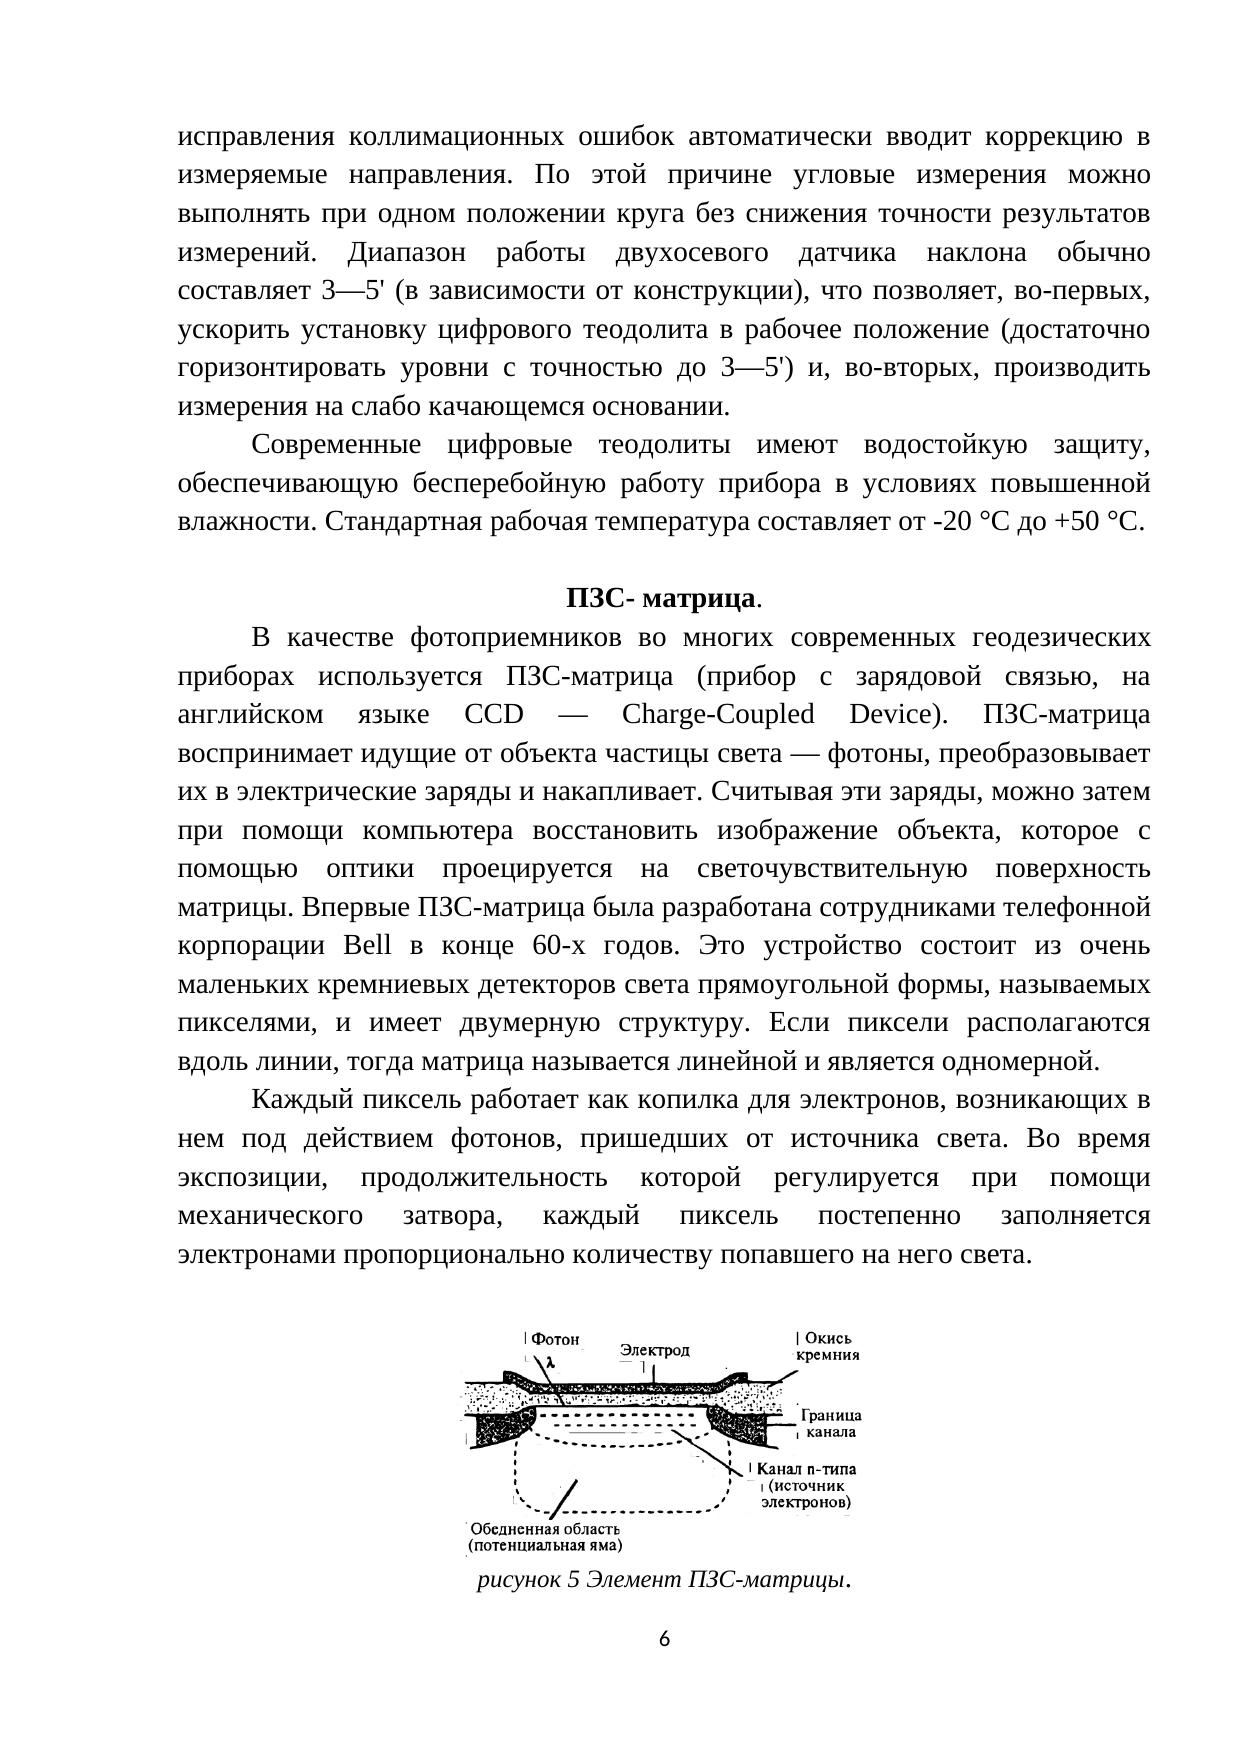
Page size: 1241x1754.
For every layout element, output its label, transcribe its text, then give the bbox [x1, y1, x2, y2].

text Современные цифровые теодолиты имеют водостойкую защиту, обеспечивающую бесперебойную работу прибора в условиях повышенной влажности. Стандартная рабочая температура составляет от -20 °С до +50 °С. [177, 426, 1152, 537]
text рисунок 5 Элемент ПЗС-матрицы. [177, 1561, 1152, 1594]
text В качестве фотоприемников во многих современных геодезических приборах используется ПЗС-матрица (прибор с зарядовой связью, на английском языке CCD — Charge-Coupled Device). ПЗС-матрица воспринимает идущие от объекта частицы света — фотоны, преобразовывает их в электрические заряды и накапливает. Считывая эти заряды, можно затем при помощи компьютера восстановить изображение объекта, которое с помощью оптики проецируется на светочувствительную поверхность матрицы. Впервые ПЗС-матрица была разработана сотрудниками телефонной корпорации Bell в конце 60-х годов. Это устройство состоит из очень маленьких кремниевых детекторов света прямоугольной формы, называемых пикселями, и имеет двумерную структуру. Если пиксели располагаются вдоль линии, тогда матрица называется линейной и является одномерной. [177, 619, 1152, 1077]
picture [449, 1312, 880, 1557]
text ПЗС- матрица. [177, 581, 1152, 614]
text Каждый пиксель работает как копилка для электронов, возникающих в нем под действием фотонов, пришедших от источника света. Во время экспозиции, продолжительность которой регулируется при помощи механического затвора, каждый пиксель постепенно заполняется электронами пропорционально количеству попавшего на него света. [177, 1082, 1152, 1269]
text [177, 118, 1152, 421]
